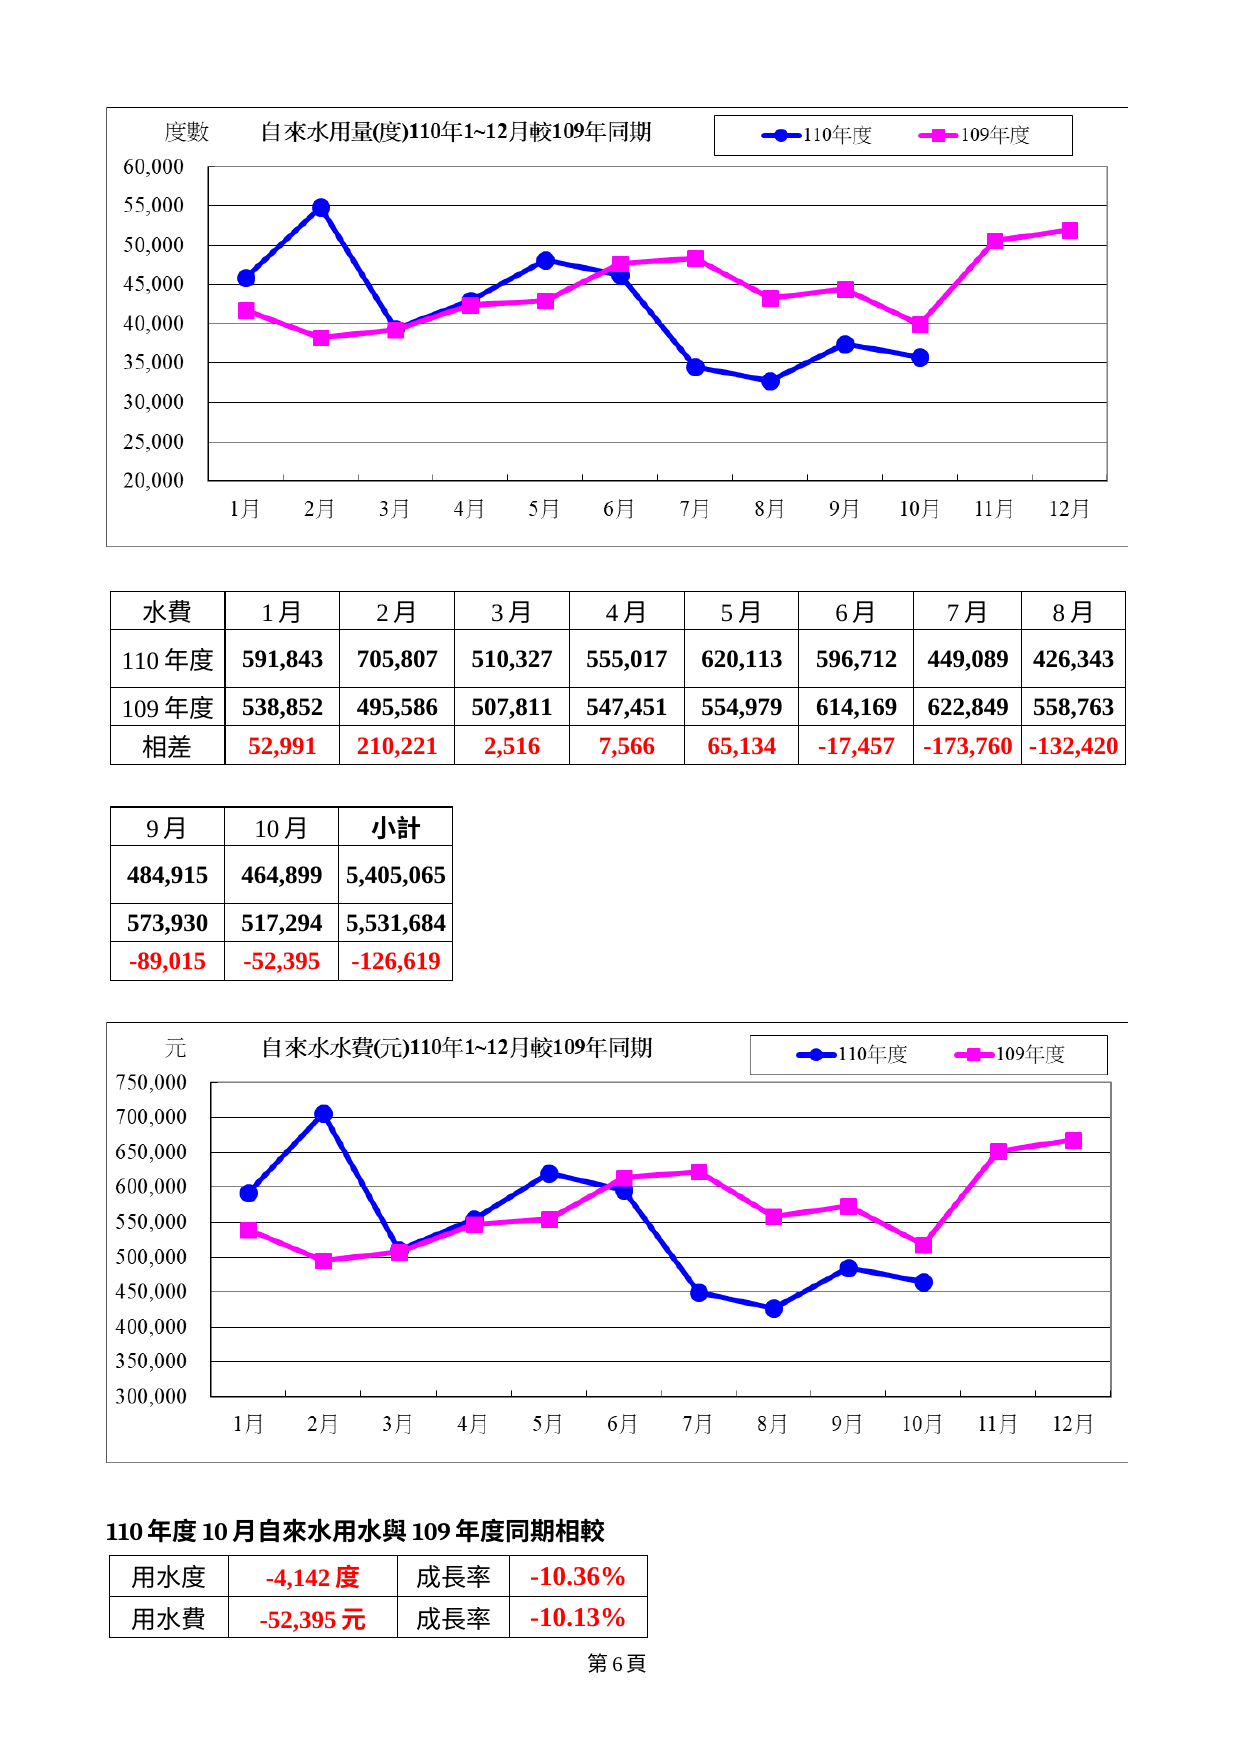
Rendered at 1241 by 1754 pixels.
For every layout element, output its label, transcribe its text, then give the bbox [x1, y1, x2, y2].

table_header 7月 [914, 592, 1021, 629]
table_cell 65,134 [685, 726, 798, 764]
table_header 5月 [685, 592, 798, 629]
table_cell 210,221 [340, 726, 454, 764]
picture [106, 1022, 1128, 1463]
table_cell 426,343 [1022, 630, 1125, 687]
table_cell 5,531,684 [339, 904, 452, 941]
table_cell 7,566 [570, 726, 684, 764]
table_cell -10.13% [510, 1597, 647, 1637]
table_header 1月 [226, 592, 339, 629]
table_cell 614,169 [799, 688, 913, 725]
table_cell 622,849 [914, 688, 1021, 725]
table_header 3月 [455, 592, 569, 629]
table_cell 464,899 [225, 846, 338, 902]
table_header 4月 [570, 592, 684, 629]
table_cell 596,712 [799, 630, 913, 687]
table_cell 484,915 [111, 846, 224, 902]
table_header 用水度 [110, 1556, 228, 1596]
table_cell 507,811 [455, 688, 569, 725]
picture [106, 107, 1128, 547]
table_cell 538,852 [226, 688, 339, 725]
table_cell 510,327 [455, 630, 569, 687]
table_cell 110年度 [111, 630, 224, 687]
table_cell 547,451 [570, 688, 684, 725]
table_header 9月 [111, 808, 224, 845]
table_cell -89,015 [111, 942, 224, 979]
table_header 成長率 [398, 1556, 509, 1596]
text 110年度10月自來水用水與109年度同期相較 [106, 1511, 1128, 1547]
table_cell 2,516 [455, 726, 569, 764]
table_cell -17,457 [799, 726, 913, 764]
table_header 8月 [1022, 592, 1125, 629]
table_cell 52,991 [226, 726, 339, 764]
table_header -4,142度 [229, 1556, 397, 1596]
table_cell 554,979 [685, 688, 798, 725]
table_cell -132,420 [1022, 726, 1125, 764]
table_header 水費 [111, 592, 224, 629]
table_cell 555,017 [570, 630, 684, 687]
table_cell -173,760 [914, 726, 1021, 764]
table_cell 5,405,065 [339, 846, 452, 902]
table_header 2月 [340, 592, 454, 629]
table_cell 成長率 [398, 1597, 509, 1637]
table_header 10月 [225, 808, 338, 845]
table_cell -52,395元 [229, 1597, 397, 1637]
table_cell 相差 [111, 726, 224, 764]
table_cell 620,113 [685, 630, 798, 687]
table_cell 517,294 [225, 904, 338, 941]
table_cell -126,619 [339, 942, 452, 979]
table_cell -52,395 [225, 942, 338, 979]
table_header -10.36% [510, 1556, 647, 1596]
table_cell 495,586 [340, 688, 454, 725]
table_header 6月 [799, 592, 913, 629]
table_cell 591,843 [226, 630, 339, 687]
table_header 小計 [339, 808, 452, 845]
table_cell 558,763 [1022, 688, 1125, 725]
table_cell 705,807 [340, 630, 454, 687]
table_cell 573,930 [111, 904, 224, 941]
table_cell 109年度 [111, 688, 224, 725]
table_cell 用水費 [110, 1597, 228, 1637]
table_cell 449,089 [914, 630, 1021, 687]
